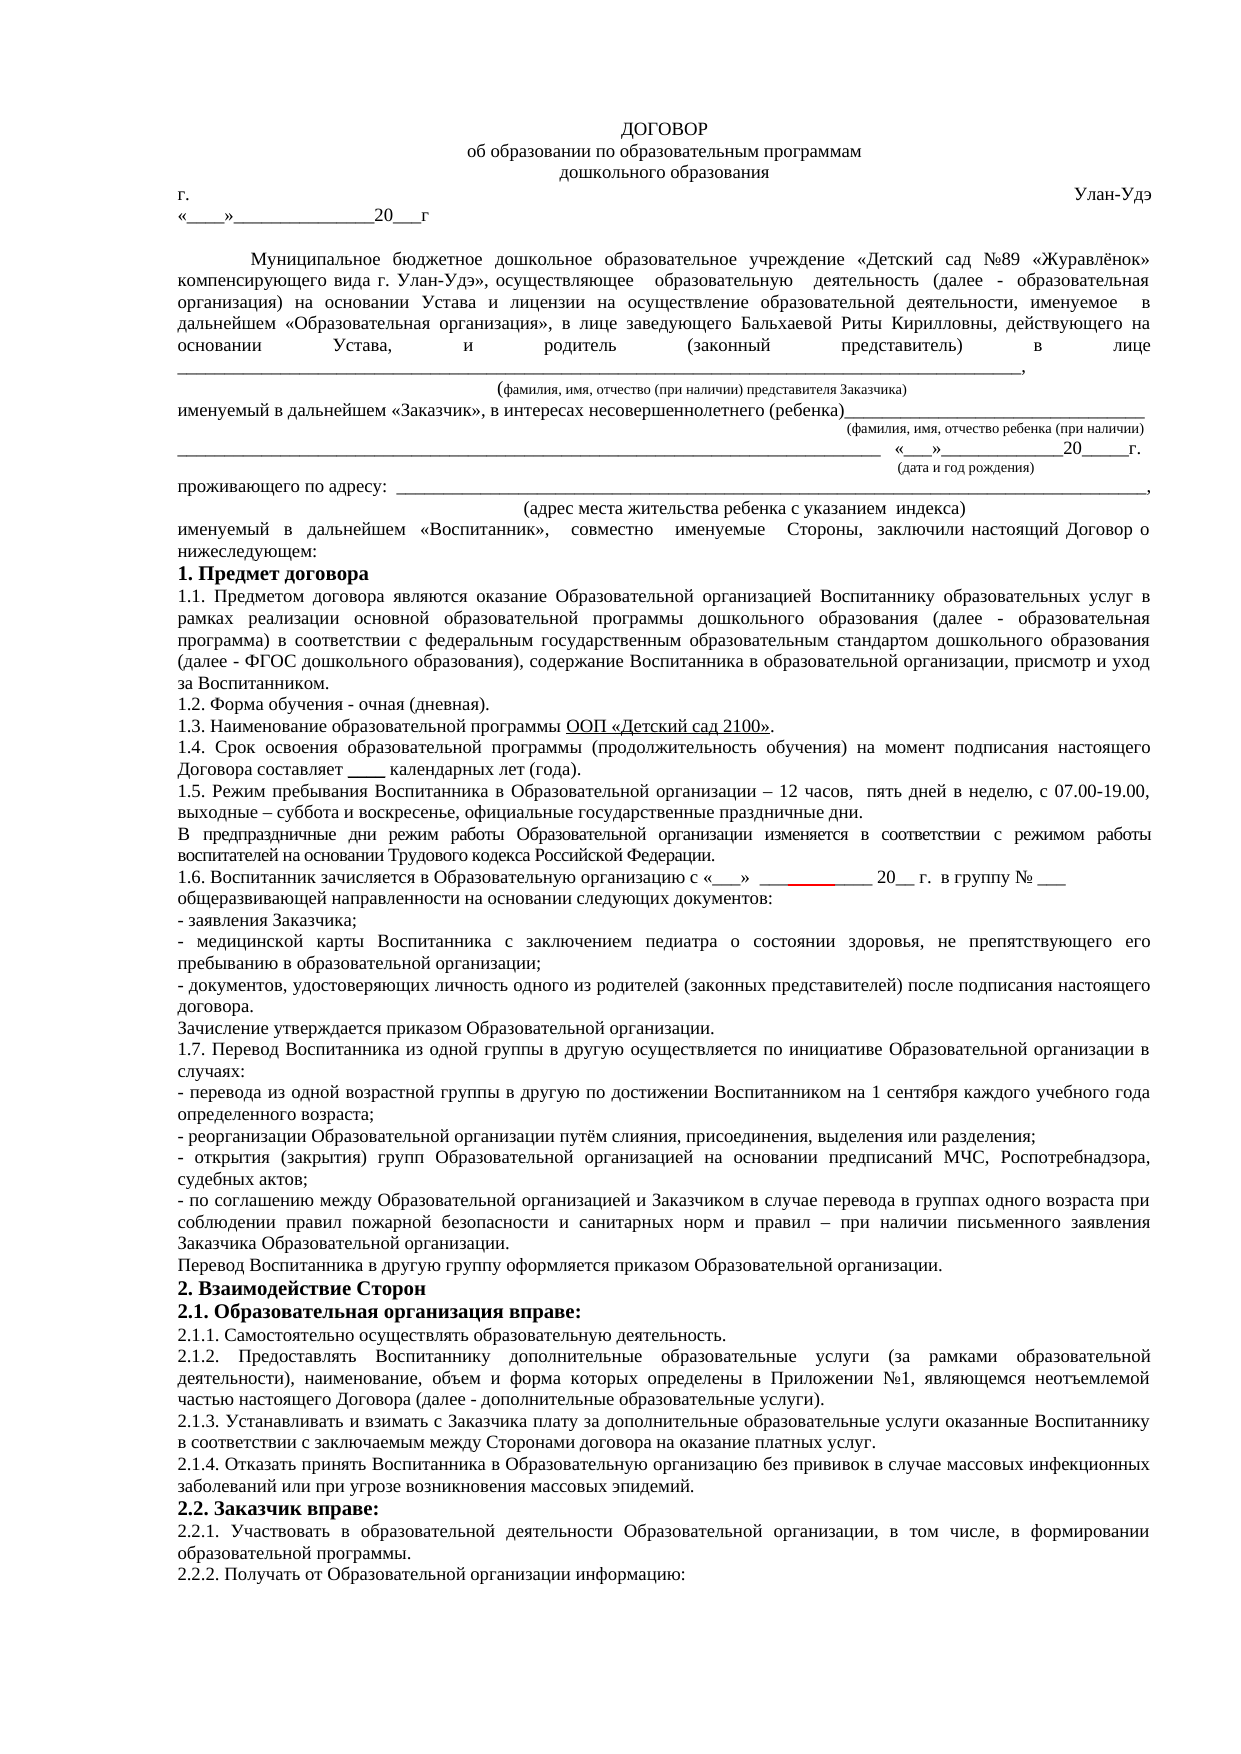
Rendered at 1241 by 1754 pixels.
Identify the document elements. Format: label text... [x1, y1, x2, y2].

text проживающего по адресу: ________________________________________________________________________________, [177, 475, 1152, 497]
text - открытия (закрытия) групп Образовательной организацией на основании предписаний МЧС, Роспотребнадзора, судебных актов; [177, 1146, 1152, 1189]
text (фамилия, имя, отчество ребенка (при наличии) [177, 420, 1152, 437]
text - реорганизации Образовательной организации путём слияния, присоединения, выделения или разделения; [177, 1124, 1152, 1146]
text - заявления Заказчика; [177, 909, 1152, 930]
text - документов, удостоверяющих личность одного из родителей (законных представителей) после подписания настоящего договора. [177, 973, 1152, 1017]
text 1. Предмет договора [177, 561, 1152, 585]
text 1.2. Форма обучения - очная (дневная). [177, 693, 1152, 715]
text 1.7. Перевод Воспитанника из одной группы в другую осуществляется по инициативе Образовательной организации в случаях: [177, 1038, 1152, 1081]
text 2.1.2. Предоставлять Воспитаннику дополнительные образовательные услуги (за рамками образовательной деятельности), наименование, объем и форма которых определены в Приложении №1, являющемся неотъемлемой частью настоящего Договора (далее - дополнительные образовательные услуги). [177, 1345, 1152, 1410]
text - перевода из одной возрастной группы в другую по достижении Воспитанником на 1 сентября каждого учебного года определенного возраста; [177, 1081, 1152, 1124]
text 1.5. Режим пребывания Воспитанника в Образовательной организации – 12 часов, пять дней в неделю, с 07.00-19.00, выходные – суббота и воскресенье, официальные государственные праздничные дни. [177, 779, 1152, 823]
text 2.2. Заказчик вправе: [177, 1496, 1152, 1520]
text - медицинской карты Воспитанника с заключением педиатра о состоянии здоровья, не препятствующего его пребыванию в образовательной организации; [177, 930, 1152, 973]
text 1.1. Предметом договора являются оказание Образовательной организацией Воспитаннику образовательных услуг в рамках реализации основной образовательной программы дошкольного образования (далее - образовательная программа) в соответствии с федеральным государственным образовательным стандартом дошкольного образования (далее - ФГОС дошкольного образования), содержание Воспитанника в образовательной организации, присмотр и уход за Воспитанником. [177, 585, 1152, 693]
text 2. Взаимодействие Сторон [177, 1275, 1152, 1299]
text об образовании по образовательным программам дошкольного образования [177, 140, 1152, 183]
text 1.3. Наименование образовательной программы ООП «Детский сад 2100». [177, 715, 1152, 736]
text ДОГОВОР [177, 118, 1152, 140]
text ___________________________________________________________________________ «___»_____________20_____г. [177, 437, 1152, 458]
text 2.2.2. Получать от Образовательной организации информацию: [177, 1563, 1152, 1585]
text именуемый в дальнейшем «Воспитанник», совместно именуемые Стороны, заключили настоящий Договор о нижеследующем: [177, 518, 1152, 561]
text 1.4. Срок освоения образовательной программы (продолжительность обучения) на момент подписания настоящего Договора составляет ____ календарных лет (года). [177, 736, 1152, 779]
text В предпраздничные дни режим работы Образовательной организации изменяется в соответствии с режимом работы воспитателей на основании Трудового кодекса Российской Федерации. [177, 823, 1152, 866]
text г. Улан-Удэ «____»_______________20___г [177, 183, 1152, 226]
text Перевод Воспитанника в другую группу оформляется приказом Образовательной организации. [177, 1254, 1152, 1275]
text (адрес места жительства ребенка с указанием индекса) [177, 497, 1152, 518]
text - по соглашению между Образовательной организацией и Заказчиком в случае перевода в группах одного возраста при соблюдении правил пожарной безопасности и санитарных норм и правил – при наличии письменного заявления Заказчика Образовательной организации. [177, 1189, 1152, 1254]
text именуемый в дальнейшем «Заказчик», в интересах несовершеннолетнего (ребенка)________________________________ [177, 398, 1152, 420]
text 2.1. Образовательная организация вправе: [177, 1299, 1152, 1323]
text 1.6. Воспитанник зачисляется в Образовательную организацию с «___» ____________ 20__ г. в группу № ___ общеразвивающей направленности на основании следующих документов: [177, 866, 1152, 909]
text (дата и год рождения) [177, 458, 1152, 475]
text 2.2.1. Участвовать в образовательной деятельности Образовательной организации, в том числе, в формировании образовательной программы. [177, 1520, 1152, 1563]
text 2.1.3. Устанавливать и взимать с Заказчика плату за дополнительные образовательные услуги оказанные Воспитаннику в соответствии с заключаемым между Сторонами договора на оказание платных услуг. [177, 1410, 1152, 1453]
text (фамилия, имя, отчество (при наличии) представителя Заказчика) [177, 377, 1152, 398]
text 2.1.1. Самостоятельно осуществлять образовательную деятельность. [177, 1323, 1152, 1345]
text Зачисление утверждается приказом Образовательной организации. [177, 1017, 1152, 1038]
text Муниципальное бюджетное дошкольное образовательное учреждение «Детский сад №89 «Журавлёнок» компенсирующего вида г. Улан-Удэ», осуществляющее образовательную деятельность (далее - образовательная организация) на основании Устава и лицензии на осуществление образовательной деятельности, именуемое в дальнейшем «Образовательная организация», в лице заведующего Бальхаевой Риты Кирилловны, действующего на основании Устава, и родитель (законный представитель) в лице __________________________________________________________________________________________, [177, 247, 1152, 377]
text 2.1.4. Отказать принять Воспитанника в Образовательную организацию без прививок в случае массовых инфекционных заболеваний или при угрозе возникновения массовых эпидемий. [177, 1453, 1152, 1496]
